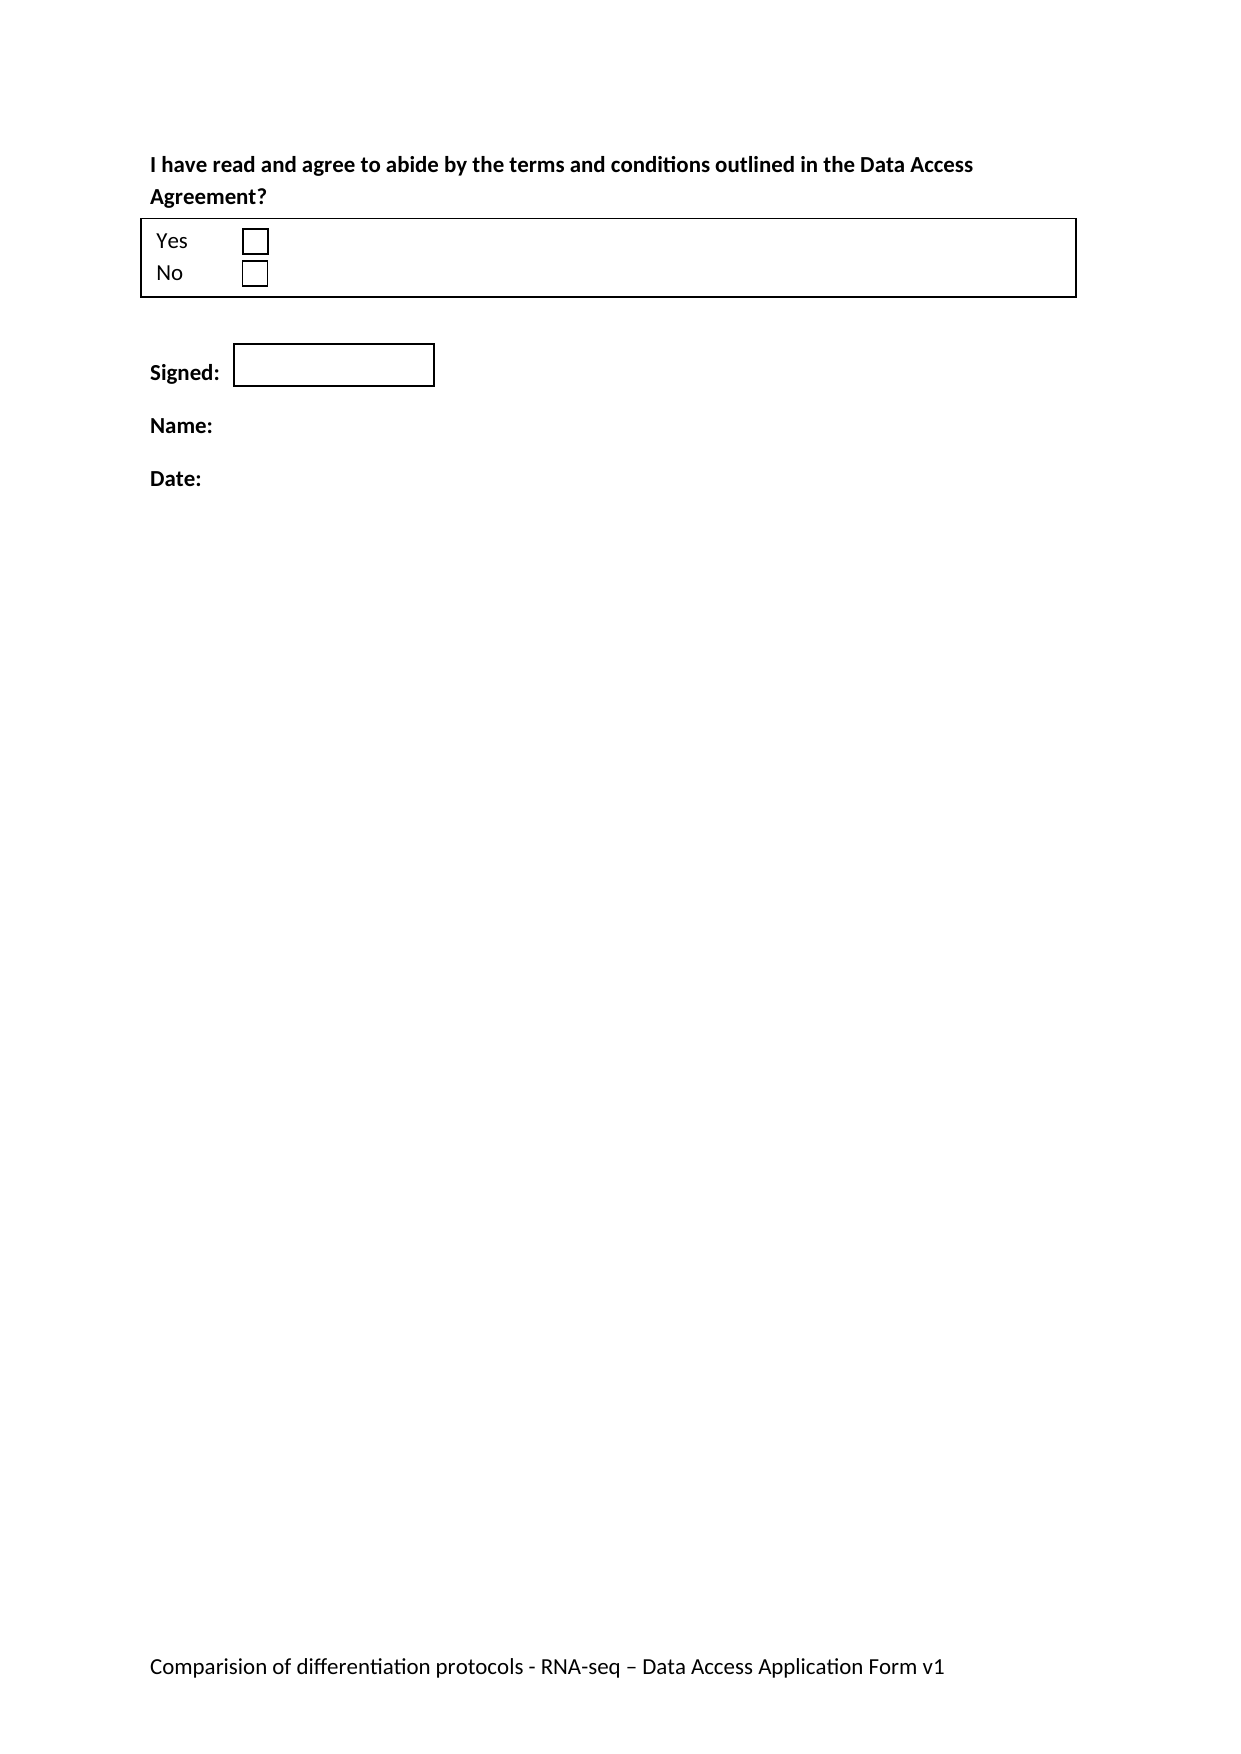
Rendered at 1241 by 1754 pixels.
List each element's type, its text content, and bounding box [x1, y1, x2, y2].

text Signed: [150, 264, 1090, 386]
text I have read and agree to abide by the terms and conditions outlined in the Data Access Agreement? [150, 150, 1090, 210]
text Date: [150, 464, 1090, 492]
text Name: [150, 411, 1090, 439]
